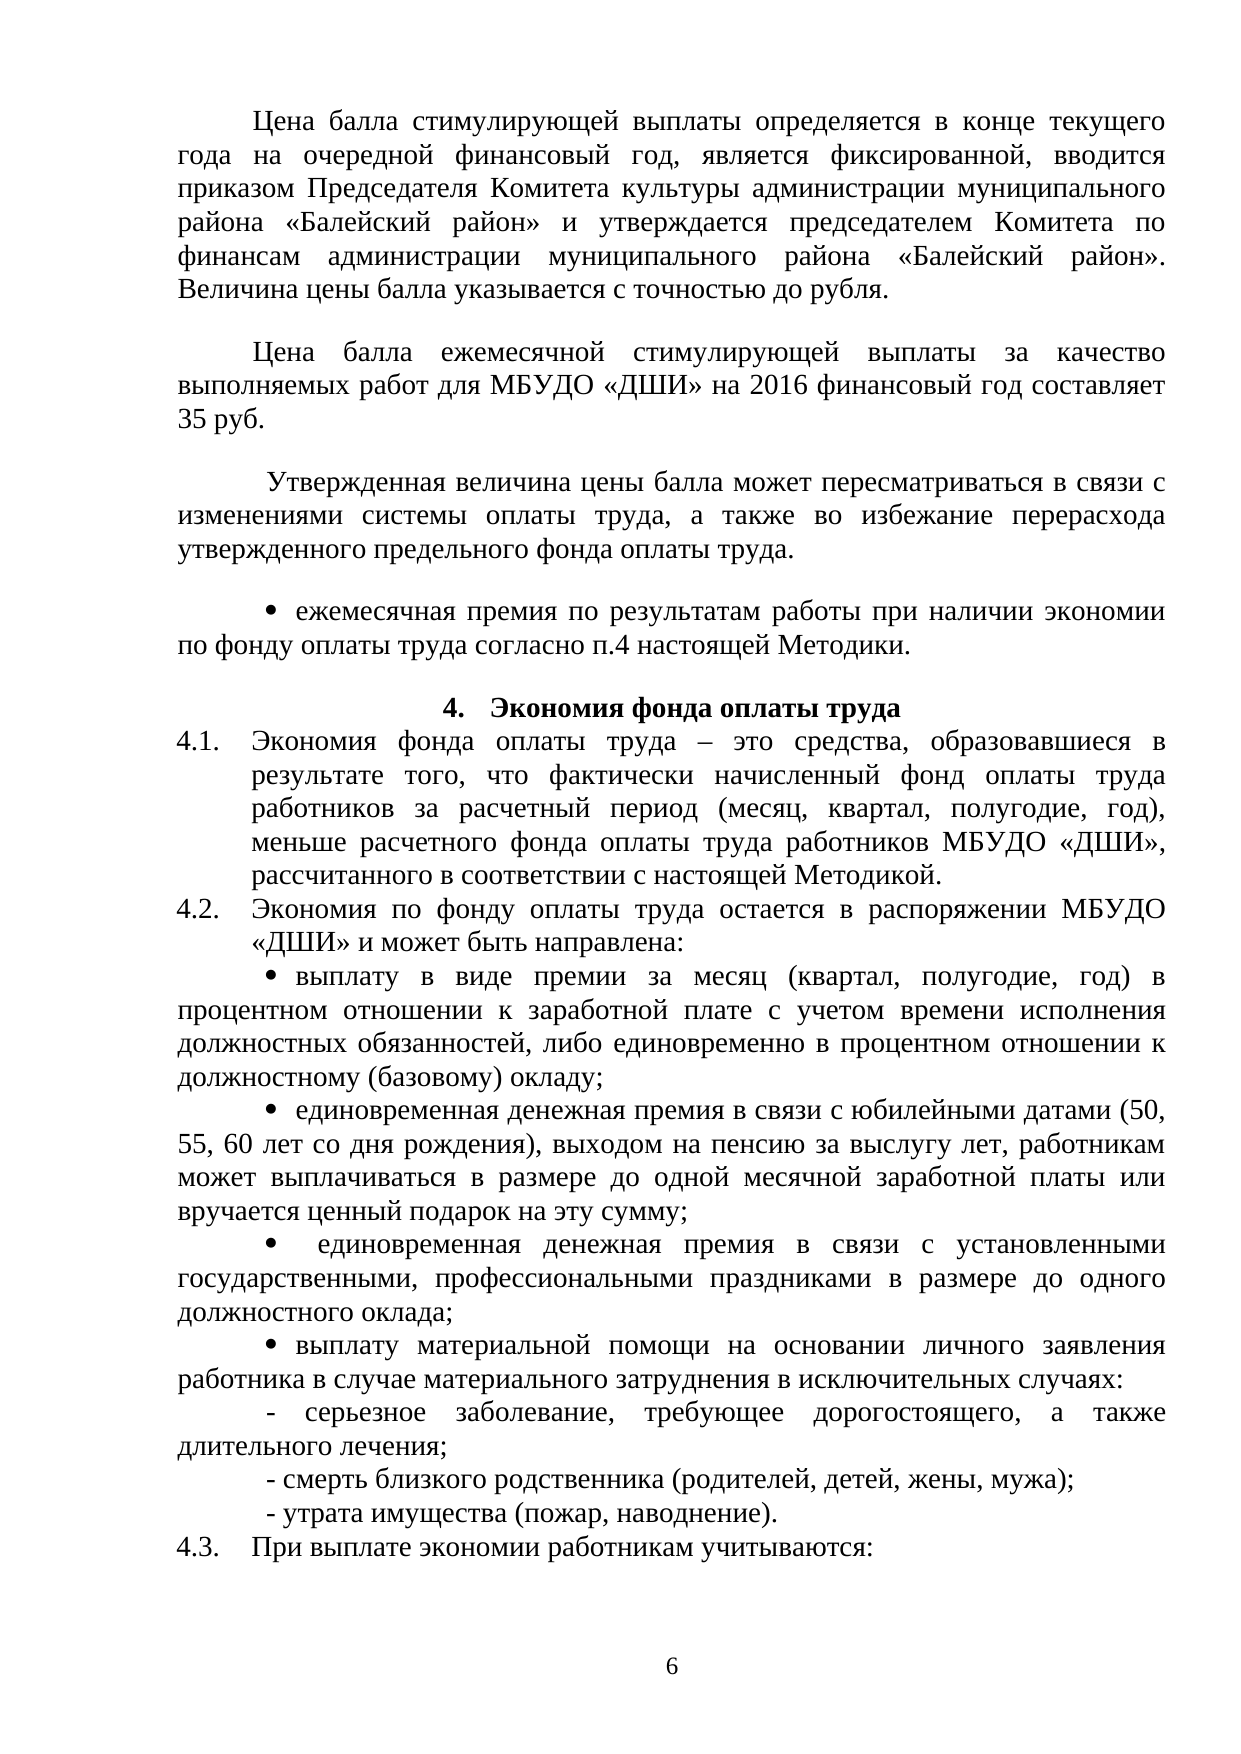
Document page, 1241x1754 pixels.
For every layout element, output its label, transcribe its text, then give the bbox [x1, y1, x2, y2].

list ежемесячная премия по результатам работы при наличии экономии по фонду оплаты труда согласно п.4 настоящей Методики. [177, 593, 1167, 661]
text - смерть близкого родственника (родителей, детей, жены, мужа); [177, 1462, 1167, 1495]
text Цена балла ежемесячной стимулирующей выплаты за качество выполняемых работ для МБУДО «ДШИ» на 2016 финансовый год составляет 35 руб. [177, 334, 1167, 434]
text Цена балла стимулирующей выплаты определяется в конце текущего года на очередной финансовый год, является фиксированной, вводится приказом Председателя Комитета культуры администрации муниципального района «Балейский район» и утверждается председателем Комитета по финансам администрации муниципального района «Балейский район». Величина цены балла указывается с точностью до рубля. [177, 103, 1167, 305]
list Экономия фонда оплаты труда – это средства, образовавшиеся в результате того, что фактически начисленный фонд оплаты труда работников за расчетный период (месяц, квартал, полугодие, год), меньше расчетного фонда оплаты труда работников МБУДО «ДШИ», рассчитанного в соответствии с настоящей Методикой. [176, 723, 1167, 891]
list выплату материальной помощи на основании личного заявления работника в случае материального затруднения в исключительных случаях: [177, 1327, 1167, 1394]
list Экономия фонда оплаты труда [177, 690, 1167, 723]
text - серьезное заболевание, требующее дорогостоящего, а также длительного лечения; [177, 1394, 1167, 1462]
list единовременная денежная премия в связи с установленными государственными, профессиональными праздниками в размере до одного должностного оклада; [177, 1227, 1167, 1327]
list При выплате экономии работникам учитываются: [176, 1529, 1167, 1562]
list выплату в виде премии за месяц (квартал, полугодие, год) в процентном отношении к заработной плате с учетом времени исполнения должностных обязанностей, либо единовременно в процентном отношении к должностному (базовому) окладу; [177, 958, 1167, 1092]
text Утвержденная величина цены балла может пересматриваться в связи с изменениями системы оплаты труда, а также во избежание перерасхода утвержденного предельного фонда оплаты труда. [177, 464, 1167, 564]
text - утрата имущества (пожар, наводнение). [177, 1495, 1167, 1529]
list единовременная денежная премия в связи с юбилейными датами (50, 55, 60 лет со дня рождения), выходом на пенсию за выслугу лет, работникам может выплачиваться в размере до одной месячной заработной платы или вручается ценный подарок на эту сумму; [177, 1092, 1167, 1227]
list Экономия по фонду оплаты труда остается в распоряжении МБУДО «ДШИ» и может быть направлена: [176, 891, 1167, 958]
